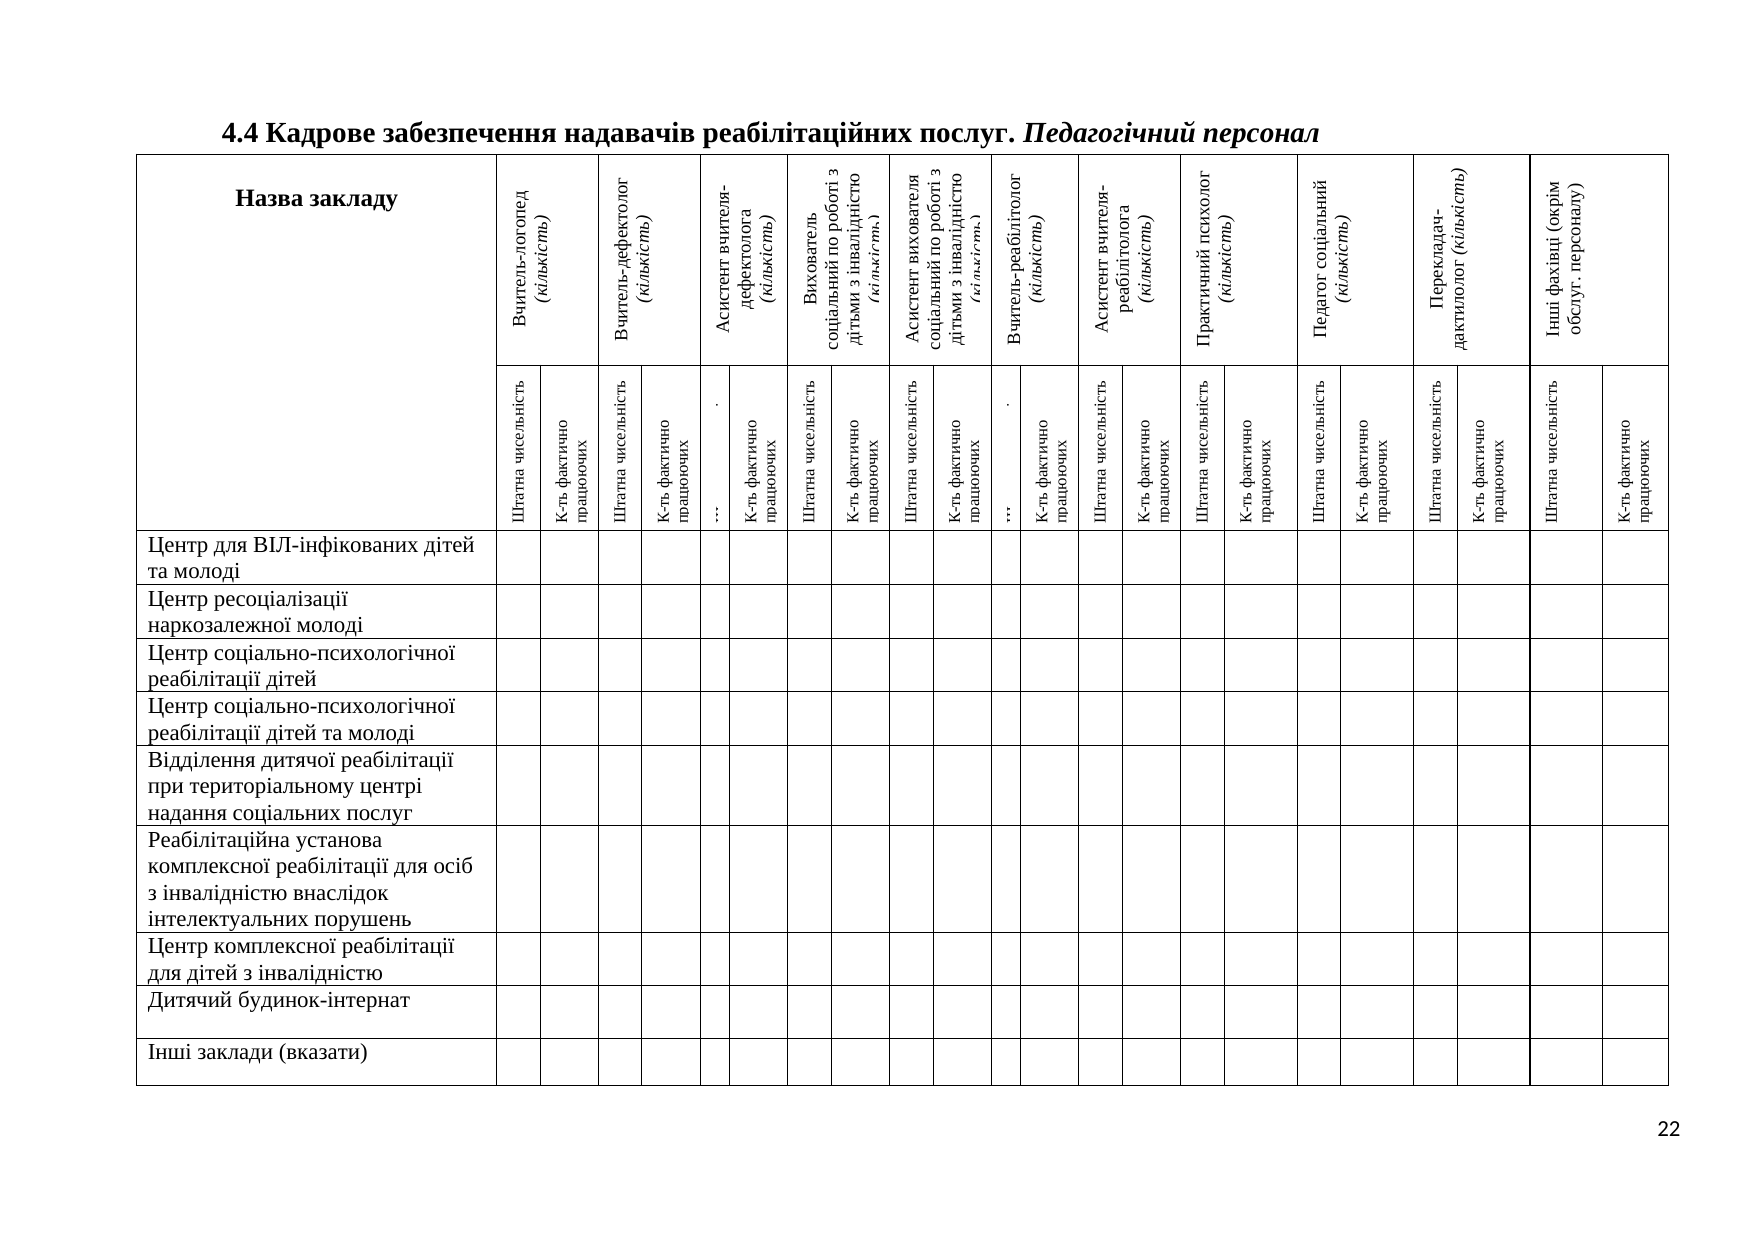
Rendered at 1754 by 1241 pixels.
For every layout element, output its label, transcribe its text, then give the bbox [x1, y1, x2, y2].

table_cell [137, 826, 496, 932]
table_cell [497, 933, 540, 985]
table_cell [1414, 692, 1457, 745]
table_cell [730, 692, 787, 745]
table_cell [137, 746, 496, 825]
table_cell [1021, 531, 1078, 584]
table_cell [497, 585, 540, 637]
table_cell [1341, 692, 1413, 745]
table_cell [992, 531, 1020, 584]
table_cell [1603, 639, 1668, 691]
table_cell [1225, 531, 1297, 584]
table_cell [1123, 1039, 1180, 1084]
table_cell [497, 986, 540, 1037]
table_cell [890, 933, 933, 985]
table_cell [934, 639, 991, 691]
text 4.4 Кадрове забезпечення надавачів реабілітаційних послуг. Педагогічний персонал [148, 115, 1680, 148]
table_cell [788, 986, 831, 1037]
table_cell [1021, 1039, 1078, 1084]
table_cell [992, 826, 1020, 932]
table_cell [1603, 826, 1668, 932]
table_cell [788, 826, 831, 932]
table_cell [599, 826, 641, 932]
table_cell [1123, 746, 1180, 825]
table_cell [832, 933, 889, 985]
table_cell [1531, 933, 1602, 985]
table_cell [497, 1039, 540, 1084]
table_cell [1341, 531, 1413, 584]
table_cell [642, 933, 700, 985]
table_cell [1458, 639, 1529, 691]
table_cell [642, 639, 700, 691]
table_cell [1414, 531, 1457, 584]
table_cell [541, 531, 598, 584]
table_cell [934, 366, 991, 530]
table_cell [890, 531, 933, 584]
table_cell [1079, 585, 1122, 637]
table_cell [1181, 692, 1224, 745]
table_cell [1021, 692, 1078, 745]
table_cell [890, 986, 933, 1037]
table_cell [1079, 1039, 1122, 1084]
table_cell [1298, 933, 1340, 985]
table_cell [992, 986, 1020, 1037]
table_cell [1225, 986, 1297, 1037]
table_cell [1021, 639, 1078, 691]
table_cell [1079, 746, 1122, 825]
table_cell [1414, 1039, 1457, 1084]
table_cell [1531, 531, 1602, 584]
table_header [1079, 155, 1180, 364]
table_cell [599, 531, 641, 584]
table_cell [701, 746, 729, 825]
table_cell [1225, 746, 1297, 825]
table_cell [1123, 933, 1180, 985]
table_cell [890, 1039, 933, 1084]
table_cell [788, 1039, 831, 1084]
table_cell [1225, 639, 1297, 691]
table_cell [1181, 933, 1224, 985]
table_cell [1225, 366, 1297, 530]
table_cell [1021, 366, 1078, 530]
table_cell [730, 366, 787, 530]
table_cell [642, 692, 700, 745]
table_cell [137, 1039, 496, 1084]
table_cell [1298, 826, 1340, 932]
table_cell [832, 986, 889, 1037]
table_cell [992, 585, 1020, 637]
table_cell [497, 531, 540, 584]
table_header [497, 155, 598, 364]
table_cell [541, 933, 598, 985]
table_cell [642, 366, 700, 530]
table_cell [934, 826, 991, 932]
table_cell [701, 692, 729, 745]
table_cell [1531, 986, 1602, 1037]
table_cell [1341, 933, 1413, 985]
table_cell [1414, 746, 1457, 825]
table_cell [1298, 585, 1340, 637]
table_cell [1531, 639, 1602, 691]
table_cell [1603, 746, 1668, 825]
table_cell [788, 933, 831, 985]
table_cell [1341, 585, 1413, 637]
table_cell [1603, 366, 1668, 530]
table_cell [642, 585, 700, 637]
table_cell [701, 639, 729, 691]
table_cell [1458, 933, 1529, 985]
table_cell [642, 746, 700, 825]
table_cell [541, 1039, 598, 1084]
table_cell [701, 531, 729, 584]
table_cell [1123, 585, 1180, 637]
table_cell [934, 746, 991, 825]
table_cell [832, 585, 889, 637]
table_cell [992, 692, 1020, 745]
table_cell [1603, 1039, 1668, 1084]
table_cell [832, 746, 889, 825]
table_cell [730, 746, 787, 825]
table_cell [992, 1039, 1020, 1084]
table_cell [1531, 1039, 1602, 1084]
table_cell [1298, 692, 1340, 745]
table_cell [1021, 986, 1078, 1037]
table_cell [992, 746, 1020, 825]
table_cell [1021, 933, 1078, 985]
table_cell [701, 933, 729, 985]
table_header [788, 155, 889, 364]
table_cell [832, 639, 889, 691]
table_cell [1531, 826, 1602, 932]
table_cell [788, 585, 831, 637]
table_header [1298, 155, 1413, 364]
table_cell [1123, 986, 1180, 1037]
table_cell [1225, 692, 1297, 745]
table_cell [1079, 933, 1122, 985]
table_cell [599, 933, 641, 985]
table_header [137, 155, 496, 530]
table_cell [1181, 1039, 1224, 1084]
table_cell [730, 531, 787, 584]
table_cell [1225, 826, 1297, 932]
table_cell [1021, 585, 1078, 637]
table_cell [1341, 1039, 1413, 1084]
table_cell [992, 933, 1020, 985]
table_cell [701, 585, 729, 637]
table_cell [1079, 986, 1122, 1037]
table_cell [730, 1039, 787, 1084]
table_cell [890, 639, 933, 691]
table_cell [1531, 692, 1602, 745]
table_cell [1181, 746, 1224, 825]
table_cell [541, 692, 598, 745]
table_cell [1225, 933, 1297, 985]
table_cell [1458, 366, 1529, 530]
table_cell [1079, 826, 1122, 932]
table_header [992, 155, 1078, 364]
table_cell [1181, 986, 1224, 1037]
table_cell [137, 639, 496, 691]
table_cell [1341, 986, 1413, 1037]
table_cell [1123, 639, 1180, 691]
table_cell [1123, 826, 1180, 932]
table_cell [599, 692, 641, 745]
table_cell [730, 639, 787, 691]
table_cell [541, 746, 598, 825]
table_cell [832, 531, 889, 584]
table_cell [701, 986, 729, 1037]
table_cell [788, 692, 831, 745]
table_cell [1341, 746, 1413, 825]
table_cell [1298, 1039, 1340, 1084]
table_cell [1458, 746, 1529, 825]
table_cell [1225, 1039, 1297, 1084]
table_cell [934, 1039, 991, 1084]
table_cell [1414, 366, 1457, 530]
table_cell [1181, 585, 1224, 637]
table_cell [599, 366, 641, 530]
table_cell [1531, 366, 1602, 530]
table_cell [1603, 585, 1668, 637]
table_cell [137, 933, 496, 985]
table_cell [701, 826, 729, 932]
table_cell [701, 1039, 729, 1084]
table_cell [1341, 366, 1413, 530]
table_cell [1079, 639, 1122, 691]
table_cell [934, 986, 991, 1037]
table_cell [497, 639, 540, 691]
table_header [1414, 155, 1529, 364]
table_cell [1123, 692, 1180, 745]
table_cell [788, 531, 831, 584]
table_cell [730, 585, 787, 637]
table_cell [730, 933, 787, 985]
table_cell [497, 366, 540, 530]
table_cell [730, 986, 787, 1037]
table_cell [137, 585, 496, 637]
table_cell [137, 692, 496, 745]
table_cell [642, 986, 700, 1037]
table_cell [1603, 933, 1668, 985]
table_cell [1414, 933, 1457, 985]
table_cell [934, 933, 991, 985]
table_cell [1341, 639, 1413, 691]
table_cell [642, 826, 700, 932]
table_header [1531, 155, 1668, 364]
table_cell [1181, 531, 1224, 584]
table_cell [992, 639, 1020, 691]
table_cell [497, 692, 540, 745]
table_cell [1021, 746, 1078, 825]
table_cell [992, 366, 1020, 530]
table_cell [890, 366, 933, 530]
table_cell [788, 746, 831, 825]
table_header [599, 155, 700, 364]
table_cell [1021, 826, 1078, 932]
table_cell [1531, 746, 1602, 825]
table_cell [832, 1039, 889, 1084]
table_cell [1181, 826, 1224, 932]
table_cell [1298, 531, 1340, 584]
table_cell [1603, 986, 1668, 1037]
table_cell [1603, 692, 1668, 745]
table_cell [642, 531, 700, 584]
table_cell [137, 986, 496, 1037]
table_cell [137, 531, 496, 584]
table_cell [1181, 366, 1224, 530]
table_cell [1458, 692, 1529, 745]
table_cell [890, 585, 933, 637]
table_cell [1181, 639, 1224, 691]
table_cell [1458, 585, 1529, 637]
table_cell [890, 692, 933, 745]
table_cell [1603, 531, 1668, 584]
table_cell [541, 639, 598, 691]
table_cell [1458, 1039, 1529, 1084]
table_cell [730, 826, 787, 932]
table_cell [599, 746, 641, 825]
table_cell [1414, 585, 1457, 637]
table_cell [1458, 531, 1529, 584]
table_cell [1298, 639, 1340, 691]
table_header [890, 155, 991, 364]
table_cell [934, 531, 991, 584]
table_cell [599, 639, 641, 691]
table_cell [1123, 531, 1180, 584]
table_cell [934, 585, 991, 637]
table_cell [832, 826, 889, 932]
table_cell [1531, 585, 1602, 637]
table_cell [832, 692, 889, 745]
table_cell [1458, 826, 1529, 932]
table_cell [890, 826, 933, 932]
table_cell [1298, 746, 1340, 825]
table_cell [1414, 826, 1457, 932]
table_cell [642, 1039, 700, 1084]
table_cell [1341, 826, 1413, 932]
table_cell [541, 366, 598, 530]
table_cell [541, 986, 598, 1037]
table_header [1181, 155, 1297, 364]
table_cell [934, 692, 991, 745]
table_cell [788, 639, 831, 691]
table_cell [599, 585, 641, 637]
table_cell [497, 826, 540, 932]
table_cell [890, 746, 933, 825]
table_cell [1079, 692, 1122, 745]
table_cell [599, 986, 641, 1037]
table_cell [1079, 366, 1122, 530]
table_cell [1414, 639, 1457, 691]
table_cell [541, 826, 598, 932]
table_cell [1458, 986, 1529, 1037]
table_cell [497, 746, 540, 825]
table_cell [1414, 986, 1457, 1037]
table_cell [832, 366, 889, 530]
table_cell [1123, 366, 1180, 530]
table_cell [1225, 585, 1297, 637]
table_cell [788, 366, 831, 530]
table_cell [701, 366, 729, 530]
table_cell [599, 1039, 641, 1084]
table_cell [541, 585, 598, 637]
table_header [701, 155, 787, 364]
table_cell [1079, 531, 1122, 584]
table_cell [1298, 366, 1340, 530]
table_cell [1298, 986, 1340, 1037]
